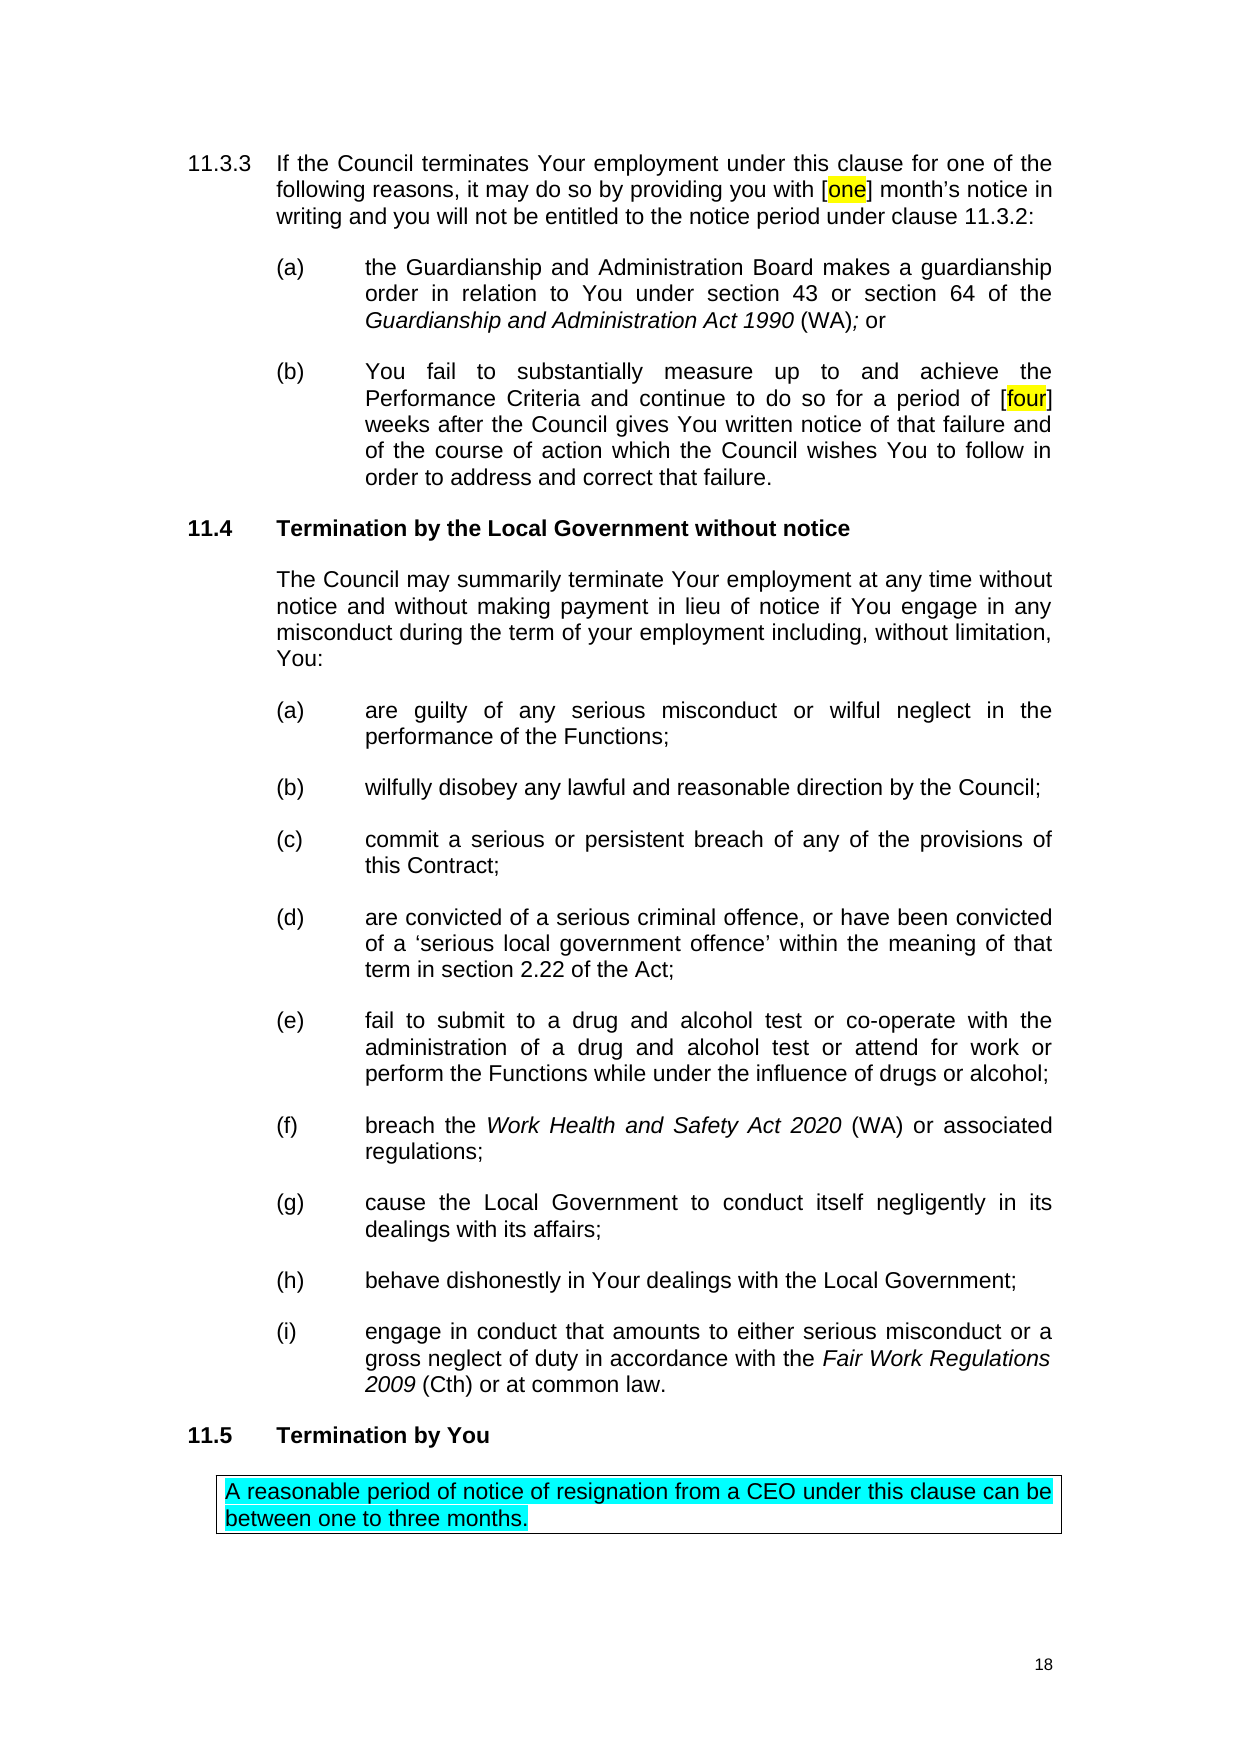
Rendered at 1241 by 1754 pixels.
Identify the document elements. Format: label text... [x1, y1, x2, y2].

subtitle are guilty of any serious misconduct or wilful neglect in the performance of the Functions; [276, 697, 1053, 749]
subtitle Termination by the Local Government without notice [187, 515, 1053, 541]
text A reasonable period of notice of resignation from a CEO under this clause can be between one to three months. [217, 1476, 1061, 1533]
subtitle commit a serious or persistent breach of any of the provisions of this Contract; [276, 826, 1053, 878]
subtitle Termination by You [187, 1422, 1053, 1449]
subtitle are convicted of a serious criminal offence, or have been convicted of a ‘serious local government offence’ within the meaning of that term in section 2.22 of the Act; [276, 903, 1053, 982]
subtitle breach the Work Health and Safety Act 2020 (WA) or associated regulations; [276, 1112, 1053, 1164]
subtitle You fail to substantially measure up to and achieve the Performance Criteria and continue to do so for a period of [four] weeks after the Council gives You written notice of that failure and of the course of action which the Council wishes You to follow in order to address and correct that failure. [276, 358, 1053, 490]
subtitle wilfully disobey any lawful and reasonable direction by the Council; [276, 774, 1053, 801]
subtitle behave dishonestly in Your dealings with the Local Government; [276, 1267, 1053, 1293]
subtitle fail to submit to a drug and alcohol test or co-operate with the administration of a drug and alcohol test or attend for work or perform the Functions while under the influence of drugs or alcohol; [276, 1007, 1053, 1087]
subtitle cause the Local Government to conduct itself negligently in its dealings with its affairs; [276, 1189, 1053, 1242]
subtitle the Guardianship and Administration Board makes a guardianship order in relation to You under section 43 or section 64 of the Guardianship and Administration Act 1990 (WA); or [276, 254, 1053, 333]
subtitle If the Council terminates Your employment under this clause for one of the following reasons, it may do so by providing you with [one] month’s notice in writing and you will not be entitled to the notice period under clause 11.3.2: [187, 150, 1053, 229]
subtitle engage in conduct that amounts to either serious misconduct or a gross neglect of duty in accordance with the Fair Work Regulations 2009 (Cth) or at common law. [276, 1318, 1053, 1397]
text The Council may summarily terminate Your employment at any time without notice and without making payment in lieu of notice if You engage in any misconduct during the term of your employment including, without limitation, You: [276, 566, 1053, 672]
